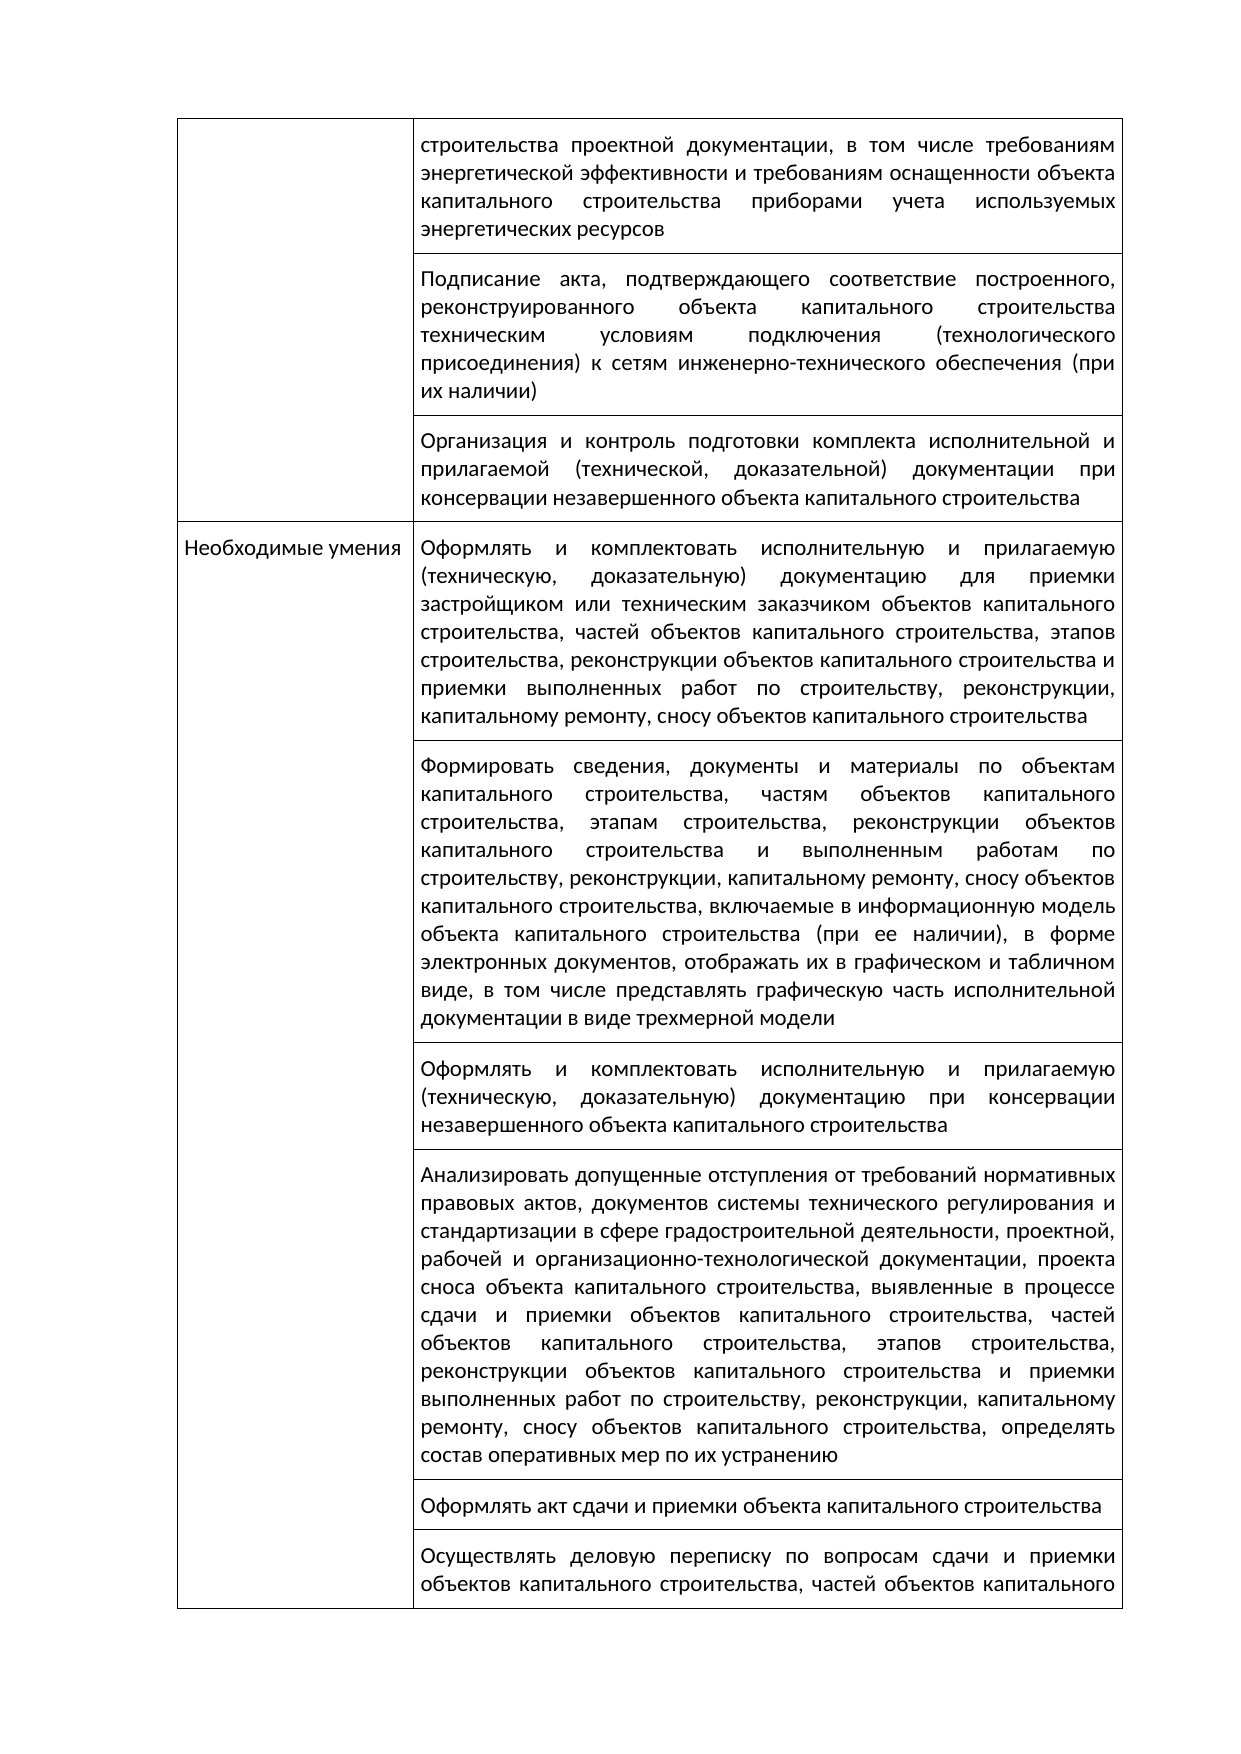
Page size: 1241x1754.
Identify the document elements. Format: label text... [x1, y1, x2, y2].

table_cell Формировать сведения, документы и материалы по объектам капитального строительства, частям объектов капитального строительства, этапам строительства, реконструкции объектов капитального строительства и выполненным работам по строительству, реконструкции, капитальному ремонту, сносу объектов капитального строительства, включаемые в информационную модель объекта капитального строительства (при ее наличии), в форме электронных документов, отображать их в графическом и табличном виде, в том числе представлять графическую часть исполнительной документации в виде трехмерной модели [414, 741, 1122, 1042]
table_cell Организация и контроль подготовки комплекта исполнительной и прилагаемой (технической, доказательной) документации при консервации незавершенного объекта капитального строительства [414, 416, 1122, 521]
table_cell Подписание акта, подтверждающего соответствие построенного, реконструированного объекта капитального строительства техническим условиям подключения (технологического присоединения) к сетям инженерно-технического обеспечения (при их наличии) [414, 254, 1122, 415]
table_cell Оформлять и комплектовать исполнительную и прилагаемую (техническую, доказательную) документацию при консервации незавершенного объекта капитального строительства [414, 1043, 1122, 1148]
table_cell Необходимые умения [178, 522, 413, 1608]
table_cell Оформлять акт сдачи и приемки объекта капитального строительства [414, 1480, 1122, 1529]
table_cell Оформлять и комплектовать исполнительную и прилагаемую (техническую, доказательную) документацию для приемки застройщиком или техническим заказчиком объектов капитального строительства, частей объектов капитального строительства, этапов строительства, реконструкции объектов капитального строительства и приемки выполненных работ по строительству, реконструкции, капитальному ремонту, сносу объектов капитального строительства [414, 522, 1122, 740]
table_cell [414, 1530, 1122, 1608]
table_cell Анализировать допущенные отступления от требований нормативных правовых актов, документов системы технического регулирования и стандартизации в сфере градостроительной деятельности, проектной, рабочей и организационно-технологической документации, проекта сноса объекта капитального строительства, выявленные в процессе сдачи и приемки объектов капитального строительства, частей объектов капитального строительства, этапов строительства, реконструкции объектов капитального строительства и приемки выполненных работ по строительству, реконструкции, капитальному ремонту, сносу объектов капитального строительства, определять состав оперативных мер по их устранению [414, 1150, 1122, 1479]
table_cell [414, 119, 1122, 252]
